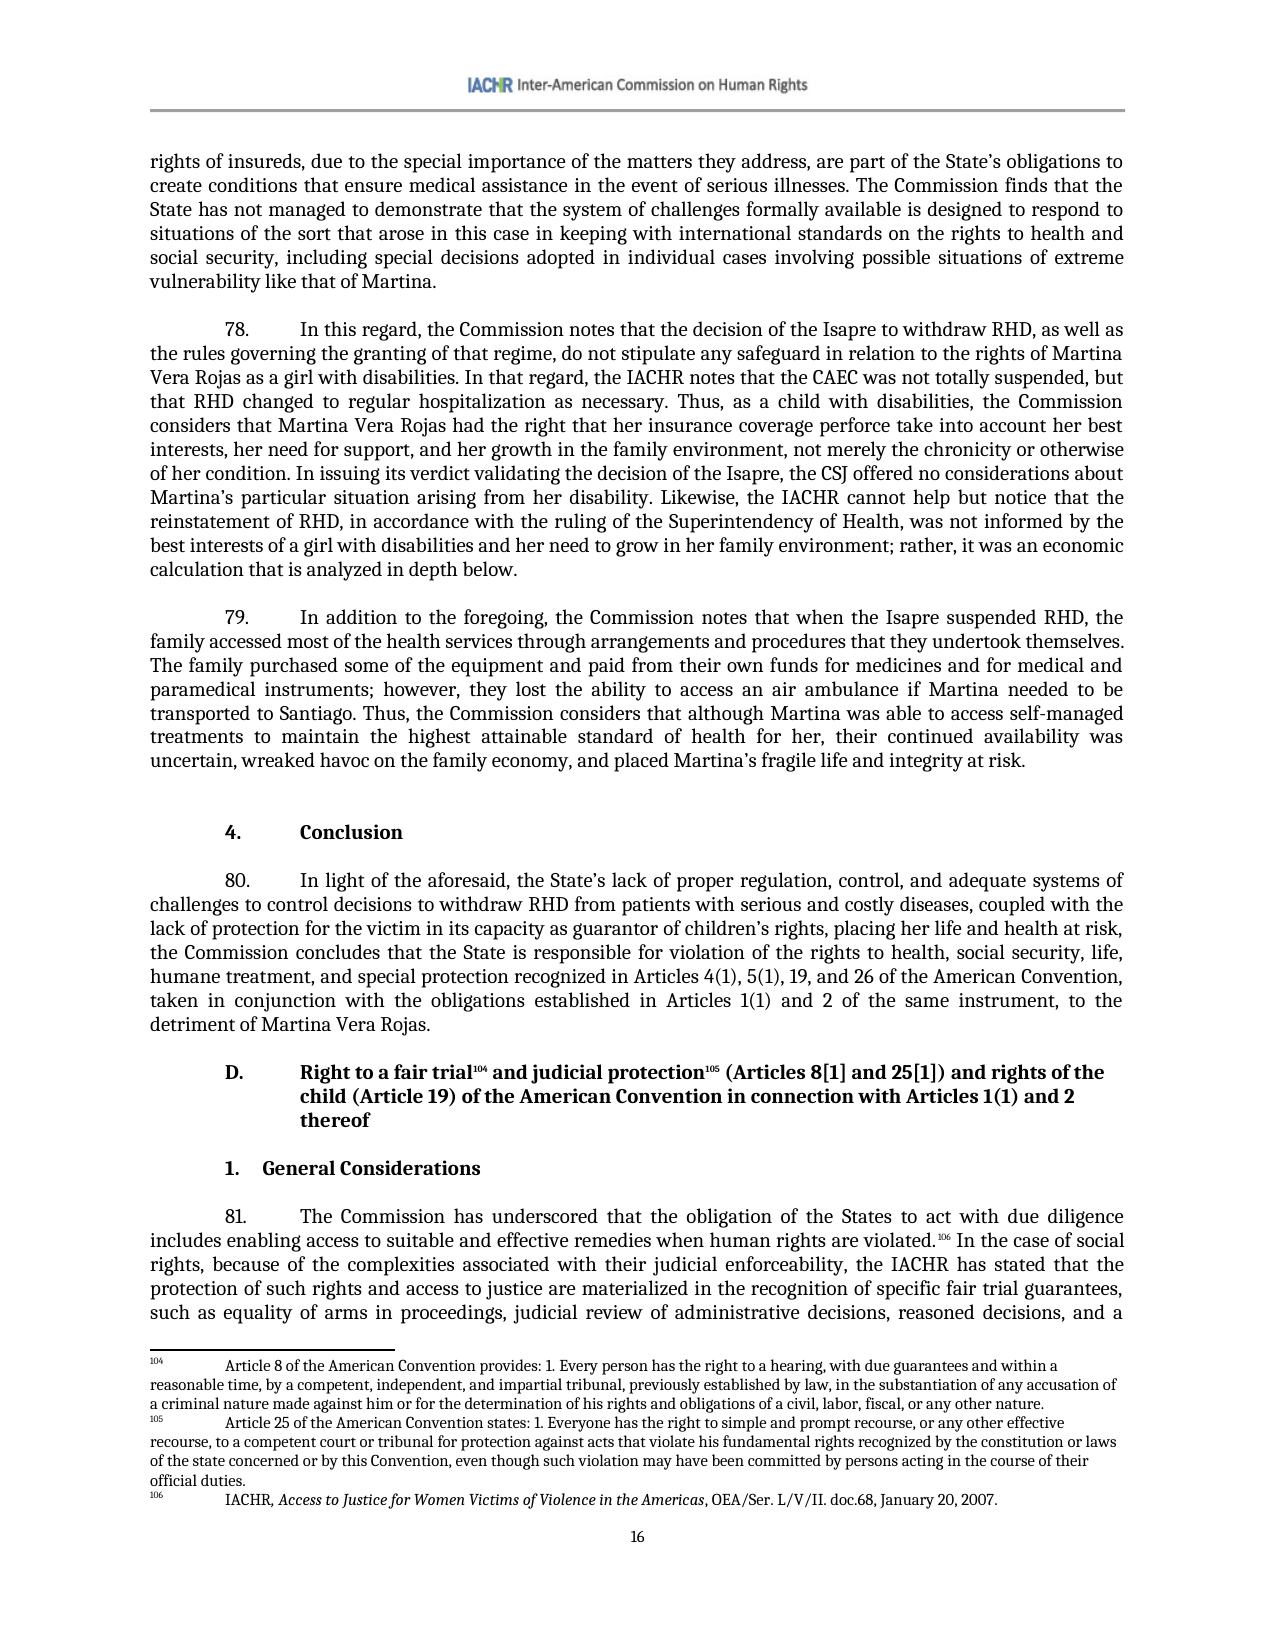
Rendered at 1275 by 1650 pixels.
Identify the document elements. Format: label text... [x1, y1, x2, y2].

list In light of the aforesaid, the State’s lack of proper regulation, control, and adequate systems of challenges to control decisions to withdraw RHD from patients with serious and costly diseases, coupled with the lack of protection for the victim in its capacity as guarantor of children’s rights, placing her life and health at risk, the Commission concludes that the State is responsible for violation of the rights to health, social security, life, humane treatment, and special protection recognized in Articles 4(1), 5(1), 19, and 26 of the American Convention, taken in conjunction with the obligations established in Articles 1(1) and 2 of the same instrument, to the detriment of Martina Vera Rojas. [150, 869, 1125, 1037]
picture [456, 75, 819, 95]
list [150, 150, 1125, 294]
subtitle Right to a fair trial and judicial protection (Articles 8[1] and 25[1]) and rights of the child (Article 19) of the American Convention in connection with Articles 1(1) and 2 thereof [225, 1061, 1125, 1132]
list In this regard, the Commission notes that the decision of the Isapre to withdraw RHD, as well as the rules governing the granting of that regime, do not stipulate any safeguard in relation to the rights of Martina Vera Rojas as a girl with disabilities. In that regard, the IACHR notes that the CAEC was not totally suspended, but that RHD changed to regular hospitalization as necessary. Thus, as a child with disabilities, the Commission considers that Martina Vera Rojas had the right that her insurance coverage perforce take into account her best interests, her need for support, and her growth in the family environment, not merely the chronicity or otherwise of her condition. In issuing its verdict validating the decision of the Isapre, the CSJ offered no considerations about Martina’s particular situation arising from her disability. Likewise, the IACHR cannot help but notice that the reinstatement of RHD, in accordance with the ruling of the Superintendency of Health, was not informed by the best interests of a girl with disabilities and her need to grow in her family environment; rather, it was an economic calculation that is analyzed in depth below. [150, 318, 1125, 581]
list In addition to the foregoing, the Commission notes that when the Isapre suspended RHD, the family accessed most of the health services through arrangements and procedures that they undertook themselves. The family purchased some of the equipment and paid from their own funds for medicines and for medical and paramedical instruments; however, they lost the ability to access an air ambulance if Martina needed to be transported to Santiago. Thus, the Commission considers that although Martina was able to access self-managed treatments to maintain the highest attainable standard of health for her, their continued availability was uncertain, wreaked havoc on the family economy, and placed Martina’s fragile life and integrity at risk. [150, 605, 1125, 773]
subtitle General Considerations [225, 1157, 1125, 1181]
subtitle Conclusion [225, 821, 1125, 845]
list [150, 1204, 1125, 1324]
